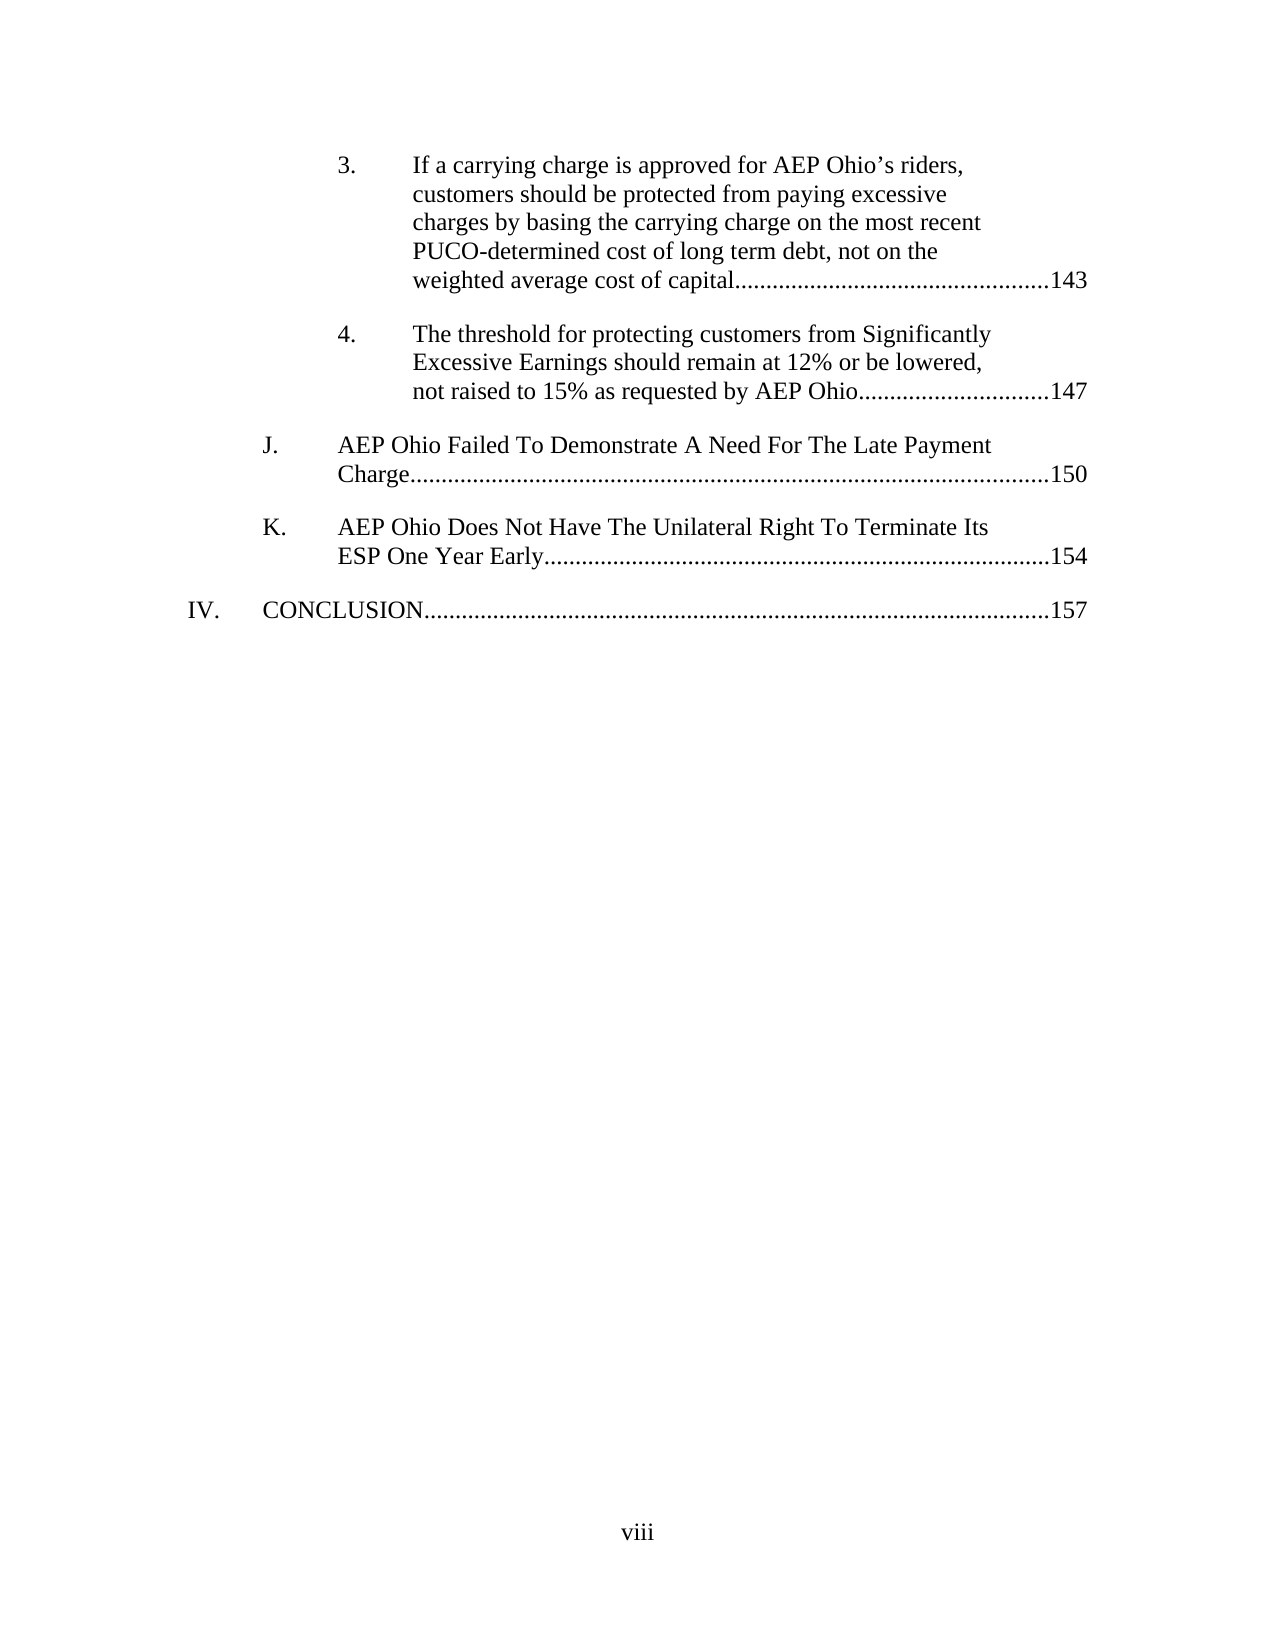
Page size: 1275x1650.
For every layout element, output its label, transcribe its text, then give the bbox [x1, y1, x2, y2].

text K. AEP Ohio Does Not Have The Unilateral Right To Terminate Its ESP One Year Early. 154 [262, 512, 1012, 570]
text 3. If a carrying charge is approved for AEP Ohio’s riders, customers should be protected from paying excessive charges by basing the carrying charge on the most recent PUCO-determined cost of long term debt, not on the weighted average cost of capital. 143 [337, 150, 1012, 294]
text J. AEP Ohio Failed To Demonstrate A Need For The Late Payment Charge. 150 [262, 430, 1012, 487]
text 4. The threshold for protecting customers from Significantly Excessive Earnings should remain at 12% or be lowered, not raised to 15% as requested by AEP Ohio 147 [337, 319, 1012, 405]
text IV. CONCLUSION 157 [187, 595, 1012, 624]
